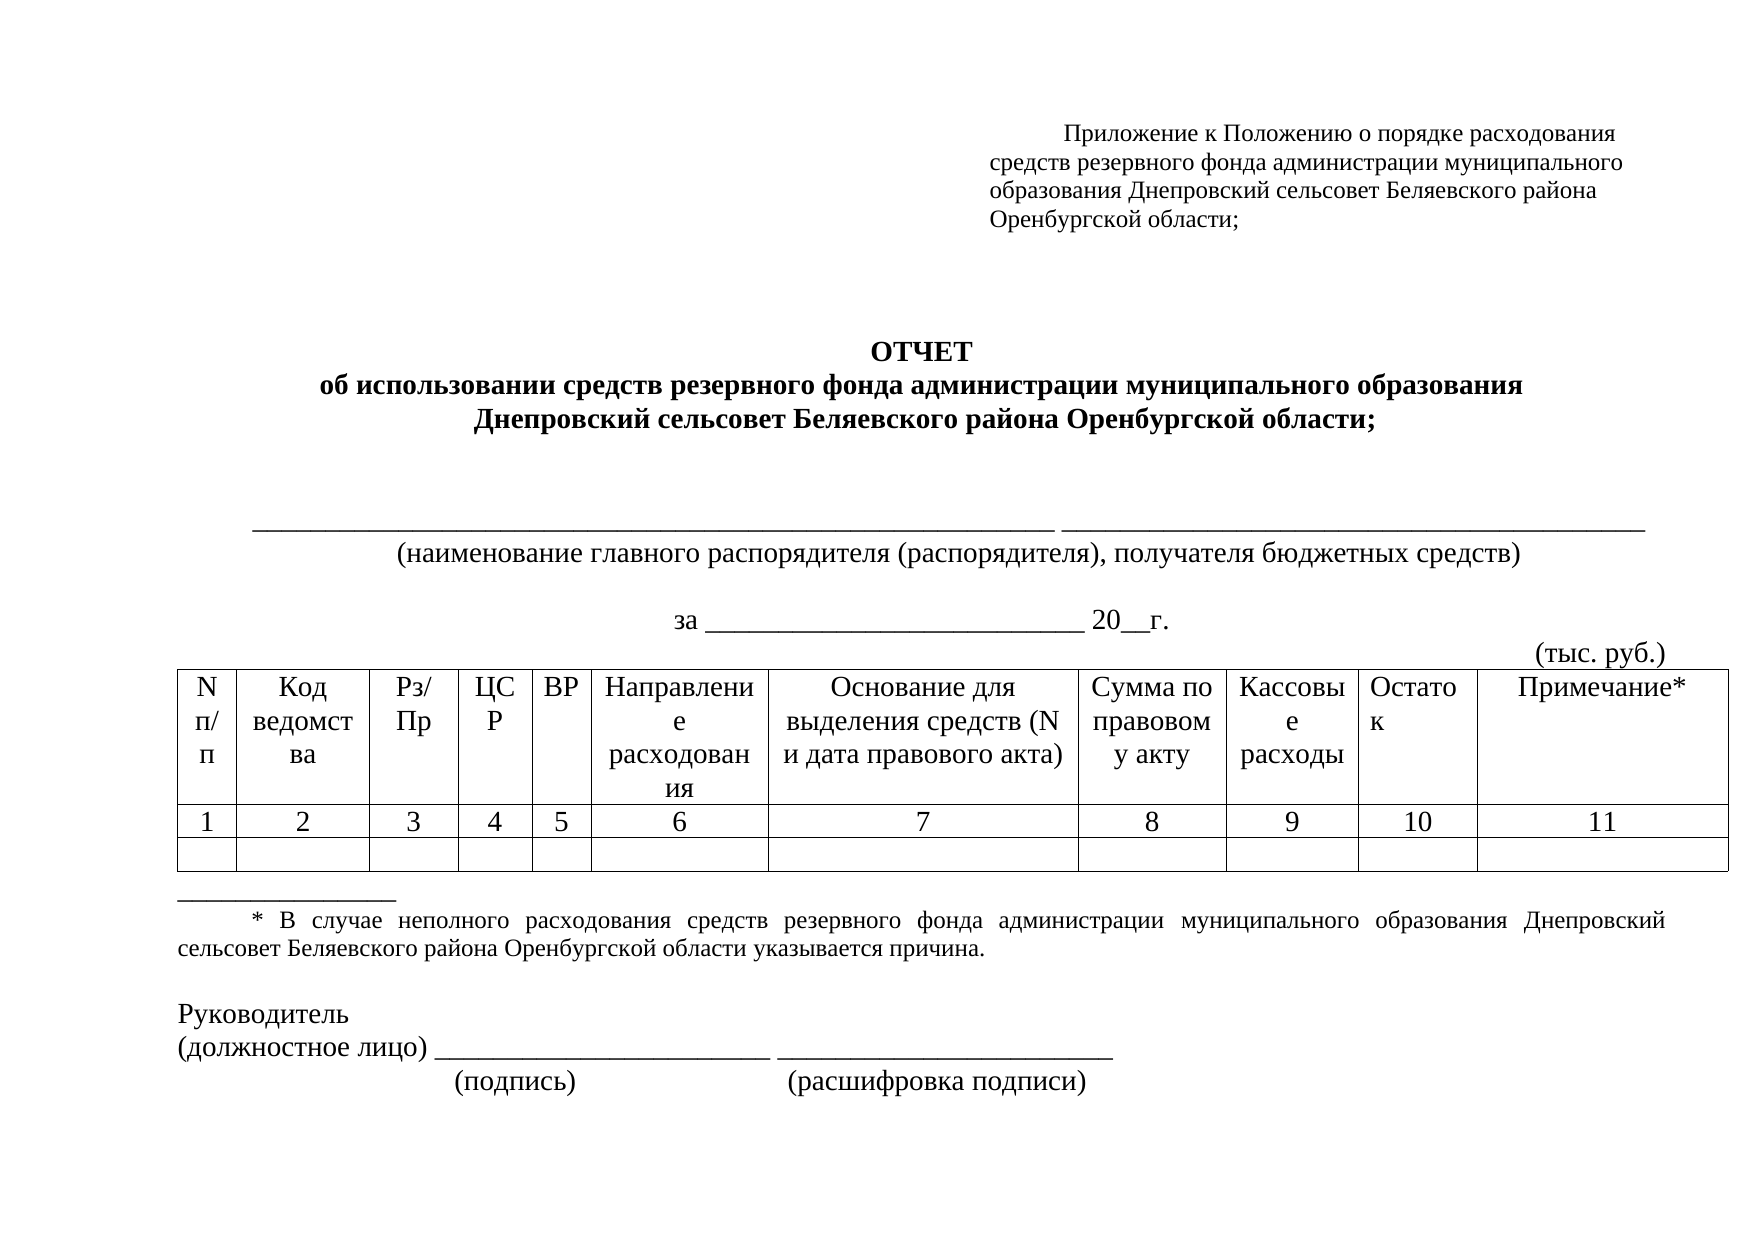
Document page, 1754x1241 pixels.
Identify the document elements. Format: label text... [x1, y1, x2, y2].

table_cell [178, 838, 236, 871]
table_cell 11 [1478, 805, 1728, 837]
table_cell 5 [533, 805, 591, 837]
table_cell 3 [370, 805, 458, 837]
table_cell 7 [769, 805, 1078, 837]
text (подпись) (расшифровка подписи) [177, 1063, 1665, 1096]
table_cell 6 [592, 805, 768, 837]
table_header ВР [533, 670, 591, 803]
table_cell [1478, 838, 1728, 871]
text за __________________________ 20__г. [177, 602, 1665, 636]
table_cell [459, 838, 532, 871]
text _______________________________________________________ ________________________________________ [177, 501, 1665, 535]
text Руководитель [177, 996, 1665, 1029]
table_header Основание для выделения средств (N и дата правового акта) [769, 670, 1078, 803]
text (должностное лицо) _______________________ _______________________ [177, 1029, 1665, 1063]
text об использовании средств резервного фонда администрации муниципального образования [177, 367, 1665, 401]
table_cell [592, 838, 768, 871]
table_header Остаток [1359, 670, 1477, 803]
table_header Рз/Пр [370, 670, 458, 803]
text Приложение к Положению о порядке расходования средств резервного фонда администрации муниципального образования Днепровский сельсовет Беляевского района Оренбургской области; [989, 118, 1665, 233]
table_cell [1227, 838, 1358, 871]
text Днепровский сельсовет Беляевского района Оренбургской области; [177, 401, 1665, 434]
text ОТЧЕТ [177, 334, 1665, 367]
table_cell 2 [237, 805, 369, 837]
table_cell 9 [1227, 805, 1358, 837]
table_header Код ведомства [237, 670, 369, 803]
table_header ЦСР [459, 670, 532, 803]
table_cell [1359, 838, 1477, 871]
text _______________ [177, 872, 1665, 905]
text (наименование главного распорядителя (распорядителя), получателя бюджетных средств) [177, 535, 1665, 568]
table_cell [533, 838, 591, 871]
table_cell 8 [1079, 805, 1226, 837]
table_header Кассовые расходы [1227, 670, 1358, 803]
table_cell 4 [459, 805, 532, 837]
table_cell 10 [1359, 805, 1477, 837]
table_cell [237, 838, 369, 871]
table_cell [1079, 838, 1226, 871]
text (тыс. руб.) [177, 636, 1665, 669]
table_header Направление расходования [592, 670, 768, 803]
table_header Сумма по правовому акту [1079, 670, 1226, 803]
text * В случае неполного расходования средств резервного фонда администрации муниципального образования Днепровский сельсовет Беляевского района Оренбургской области указывается причина. [177, 905, 1665, 962]
table_cell [370, 838, 458, 871]
table_header N п/п [178, 670, 236, 803]
table_cell 1 [178, 805, 236, 837]
table_cell [769, 838, 1078, 871]
table_header Примечание* [1478, 670, 1728, 803]
